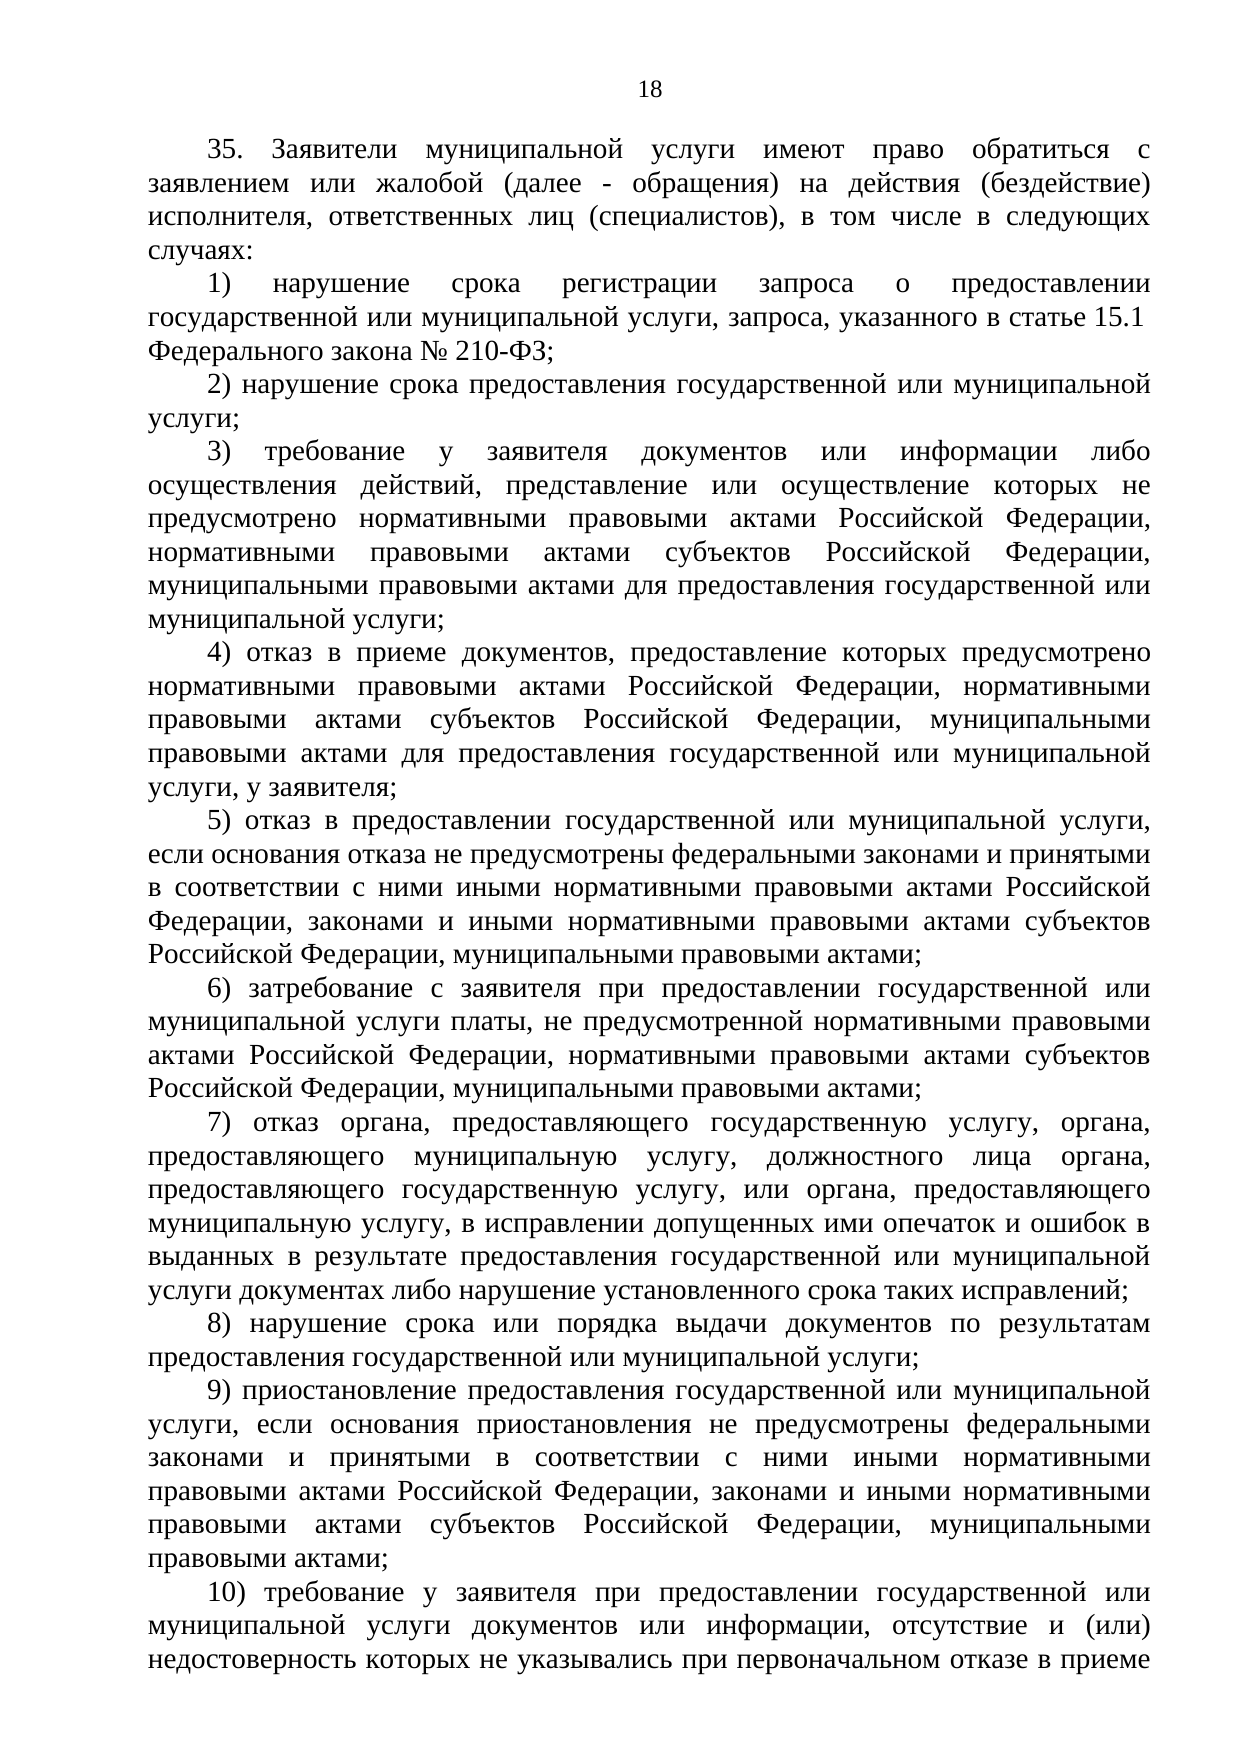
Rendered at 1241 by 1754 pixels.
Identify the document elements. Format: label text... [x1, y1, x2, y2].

text 7) отказ органа, предоставляющего государственную услугу, органа, предоставляющего муниципальную услугу, должностного лица органа, предоставляющего государственную услугу, или органа, предоставляющего муниципальную услугу, в исправлении допущенных ими опечаток и ошибок в выданных в результате предоставления государственной или муниципальной услуги документах либо нарушение установленного срока таких исправлений; [148, 1104, 1152, 1305]
text 5) отказ в предоставлении государственной или муниципальной услуги, если основания отказа не предусмотрены федеральными законами и принятыми в соответствии с ними иными нормативными правовыми актами Российской Федерации, законами и иными нормативными правовыми актами субъектов Российской Федерации, муниципальными правовыми актами; [148, 802, 1152, 970]
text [148, 1574, 1152, 1674]
text 3) требование у заявителя документов или информации либо осуществления действий, представление или осуществление которых не предусмотрено нормативными правовыми актами Российской Федерации, нормативными правовыми актами субъектов Российской Федерации, муниципальными правовыми актами для предоставления государственной или муниципальной услуги; [148, 433, 1152, 634]
text 2) нарушение срока предоставления государственной или муниципальной услуги; [148, 366, 1152, 433]
text 6) затребование с заявителя при предоставлении государственной или муниципальной услуги платы, не предусмотренной нормативными правовыми актами Российской Федерации, нормативными правовыми актами субъектов Российской Федерации, муниципальными правовыми актами; [148, 970, 1152, 1104]
text 9) приостановление предоставления государственной или муниципальной услуги, если основания приостановления не предусмотрены федеральными законами и принятыми в соответствии с ними иными нормативными правовыми актами Российской Федерации, законами и иными нормативными правовыми актами субъектов Российской Федерации, муниципальными правовыми актами; [148, 1372, 1152, 1574]
text 8) нарушение срока или порядка выдачи документов по результатам предоставления государственной или муниципальной услуги; [148, 1305, 1152, 1372]
text 1) нарушение срока регистрации запроса о предоставлении государственной или муниципальной услуги, запроса, указанного в статье 15.1 Федерального закона № 210-ФЗ; [148, 266, 1152, 366]
text 35. Заявители муниципальной услуги имеют право обратиться с заявлением или жалобой (далее - обращения) на действия (бездействие) исполнителя, ответственных лиц (специалистов), в том числе в следующих случаях: [148, 131, 1152, 266]
text 4) отказ в приеме документов, предоставление которых предусмотрено нормативными правовыми актами Российской Федерации, нормативными правовыми актами субъектов Российской Федерации, муниципальными правовыми актами для предоставления государственной или муниципальной услуги, у заявителя; [148, 634, 1152, 802]
